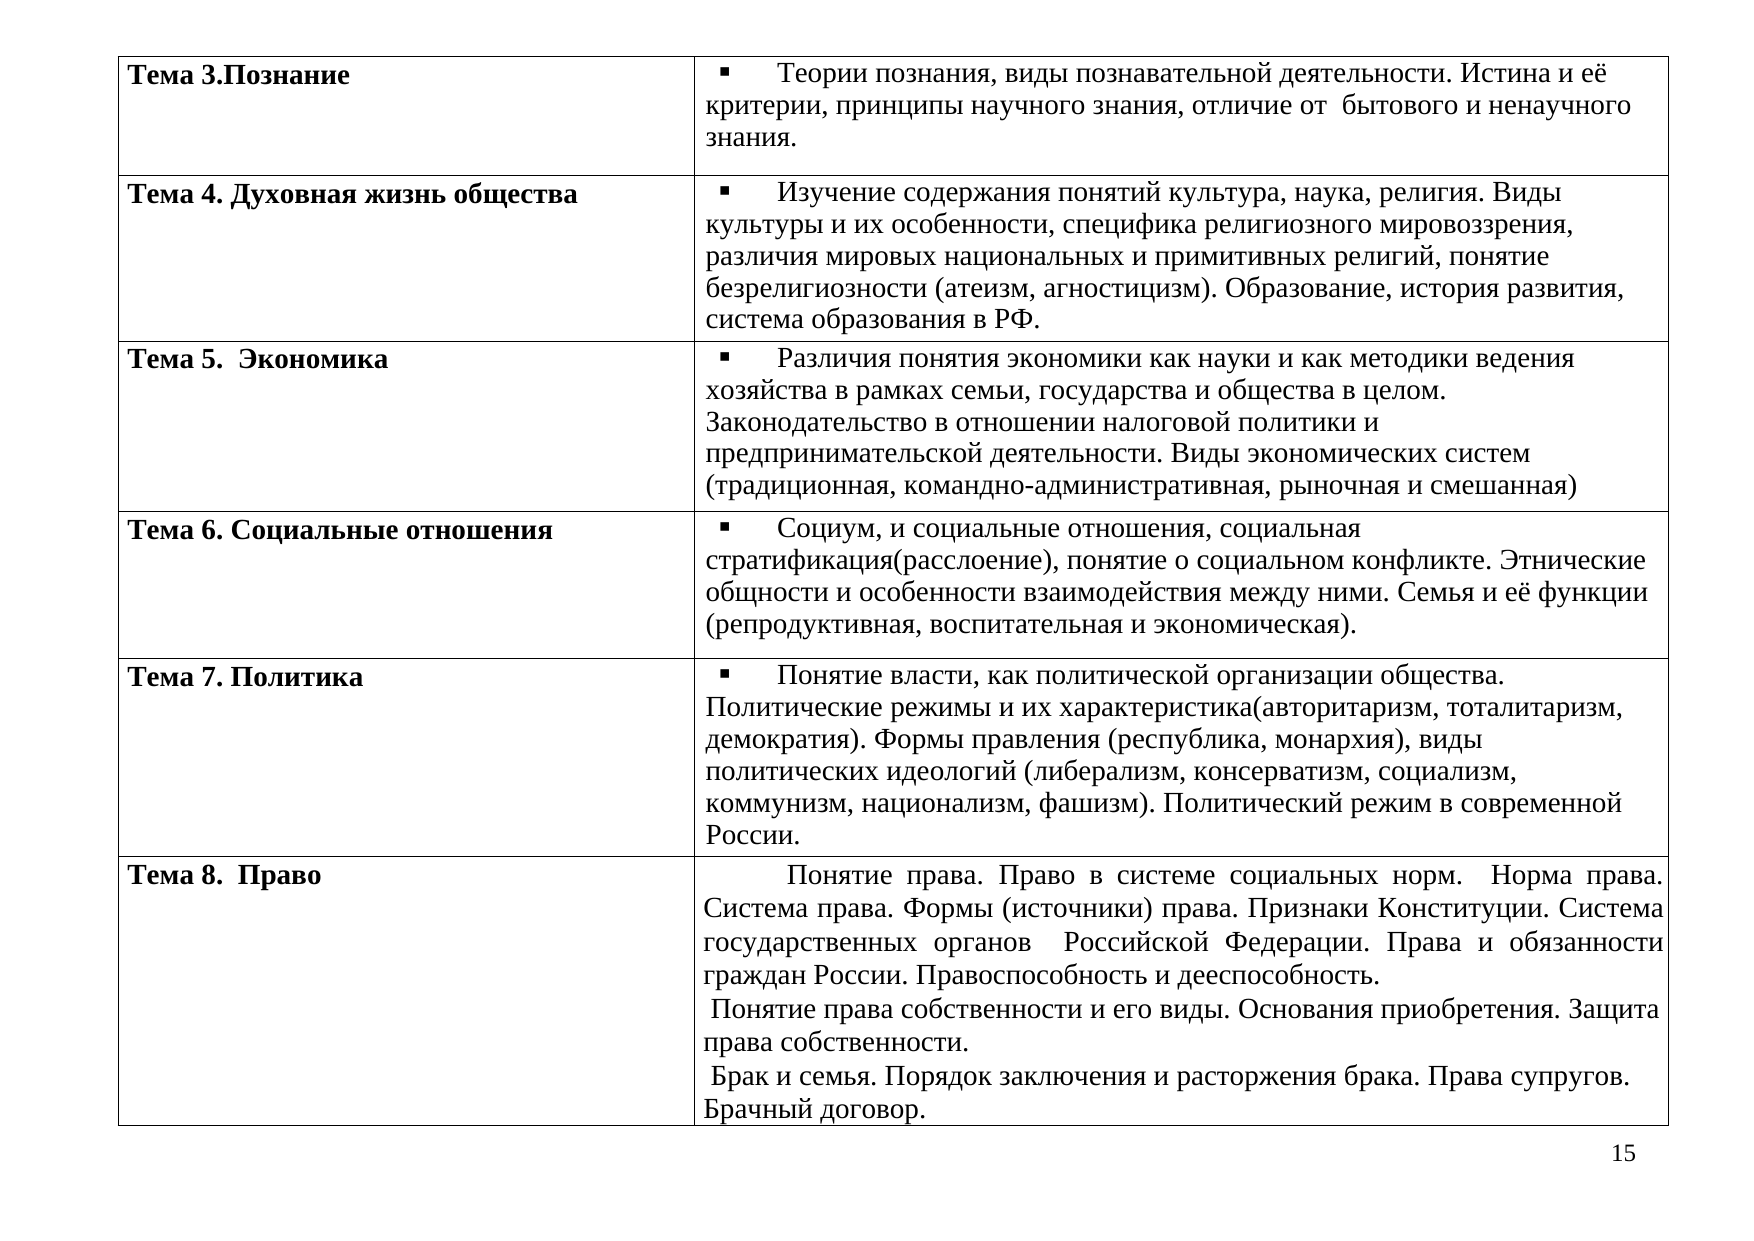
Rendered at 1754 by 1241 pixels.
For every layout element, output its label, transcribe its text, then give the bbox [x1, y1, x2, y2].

table_cell Тема 8. Право [119, 857, 694, 1125]
table_cell Тема 6. Социальные отношения [119, 512, 694, 658]
table_cell Тема 7. Политика [119, 659, 694, 856]
table_cell Понятие власти, как политической организации общества. Политические режимы и их характеристика(авторитаризм, тоталитаризм, демократия). Формы правления (республика, монархия), виды политических идеологий (либерализм, консерватизм, социализм, коммунизм, национализм, фашизм). Политический режим в современной России. [695, 659, 1668, 856]
table_cell Теории познания, виды познавательной деятельности. Истина и её критерии, принципы научного знания, отличие от бытового и ненаучного знания. [695, 57, 1668, 175]
table_cell Тема 4. Духовная жизнь общества [119, 176, 694, 341]
table_cell Тема 3.Познание [119, 57, 694, 175]
table_cell Изучение содержания понятий культура, наука, религия. Виды культуры и их особенности, специфика религиозного мировоззрения, различия мировых национальных и примитивных религий, понятие безрелигиозности (атеизм, агностицизм). Образование, история развития, система образования в РФ. [695, 176, 1668, 341]
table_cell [695, 857, 1668, 1125]
table_cell Социум, и социальные отношения, социальная стратификация(расслоение), понятие о социальном конфликте. Этнические общности и особенности взаимодействия между ними. Семья и её функции (репродуктивная, воспитательная и экономическая). [695, 512, 1668, 658]
table_cell Различия понятия экономики как науки и как методики ведения хозяйства в рамках семьи, государства и общества в целом. Законодательство в отношении налоговой политики и предпринимательской деятельности. Виды экономических систем (традиционная, командно-административная, рыночная и смешанная) [695, 342, 1668, 511]
table_cell Тема 5. Экономика [119, 342, 694, 511]
